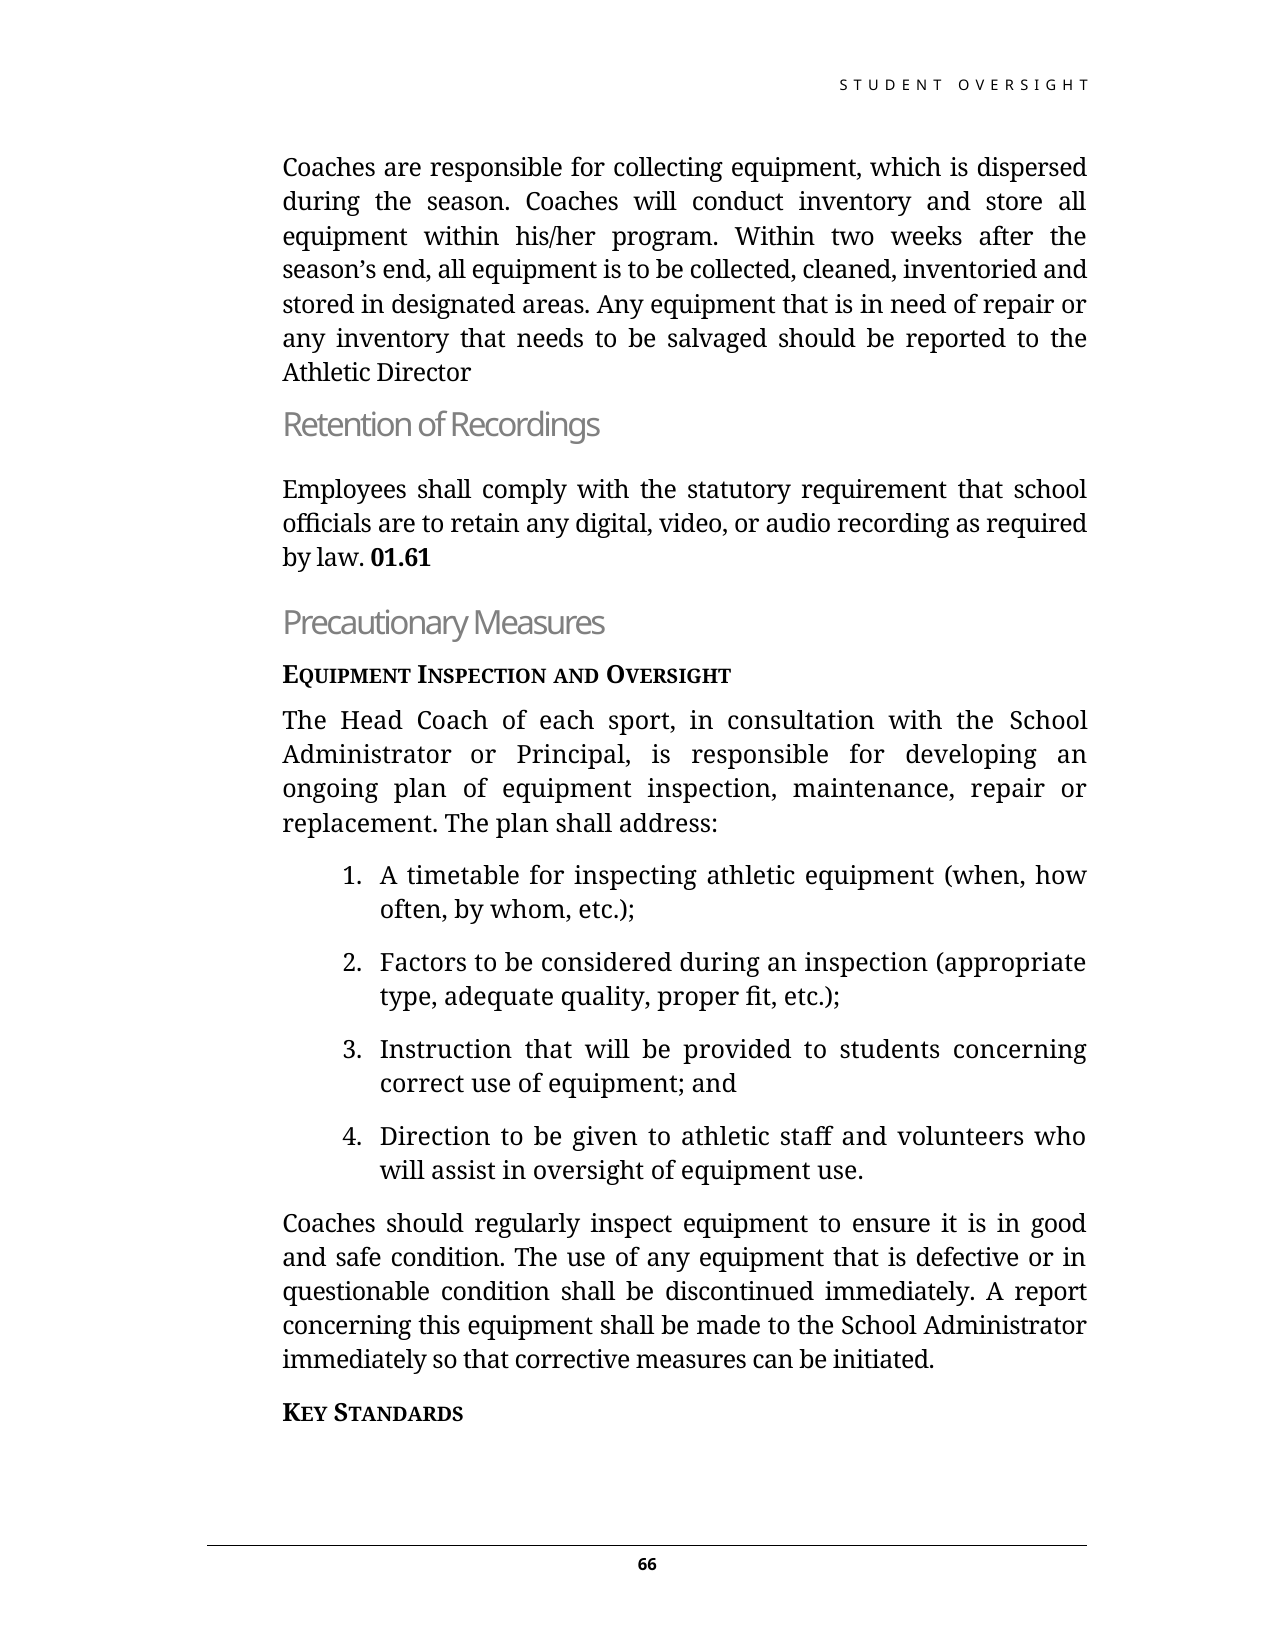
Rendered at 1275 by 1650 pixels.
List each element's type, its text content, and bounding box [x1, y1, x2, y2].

list A timetable for inspecting athletic equipment (when, how often, by whom, etc.); [342, 858, 1087, 926]
subtitle Key Standards [282, 1394, 1087, 1429]
list Factors to be considered during an inspection (appropriate type, adequate quality, proper fit, etc.); [342, 945, 1087, 1013]
text Employees shall comply with the statutory requirement that school officials are to retain any digital, video, or audio recording as required by law. 01.61 [282, 471, 1087, 573]
text Coaches are responsible for collecting equipment, which is dispersed during the season. Coaches will conduct inventory and store all equipment within his/her program. Within two weeks after the season’s end, all equipment is to be collected, cleaned, inventoried and stored in designated areas. Any equipment that is in need of repair or any inventory that needs to be salvaged should be reported to the Athletic Director [282, 150, 1087, 388]
subtitle Equipment Inspection and Oversight [282, 656, 1087, 691]
list Instruction that will be provided to students concerning correct use of equipment; and [342, 1032, 1087, 1100]
list Direction to be given to athletic staff and volunteers who will assist in oversight of equipment use. [342, 1119, 1087, 1187]
text The Head Coach of each sport, in consultation with the School Administrator or Principal, is responsible for developing an ongoing plan of equipment inspection, maintenance, repair or replacement. The plan shall address: [282, 703, 1087, 839]
subtitle Precautionary Measures [282, 598, 1087, 644]
text Coaches should regularly inspect equipment to ensure it is in good and safe condition. The use of any equipment that is defective or in questionable condition shall be discontinued immediately. A report concerning this equipment shall be made to the School Administrator immediately so that corrective measures can be initiated. [282, 1206, 1087, 1376]
subtitle Retention of Recordings [282, 401, 1087, 446]
